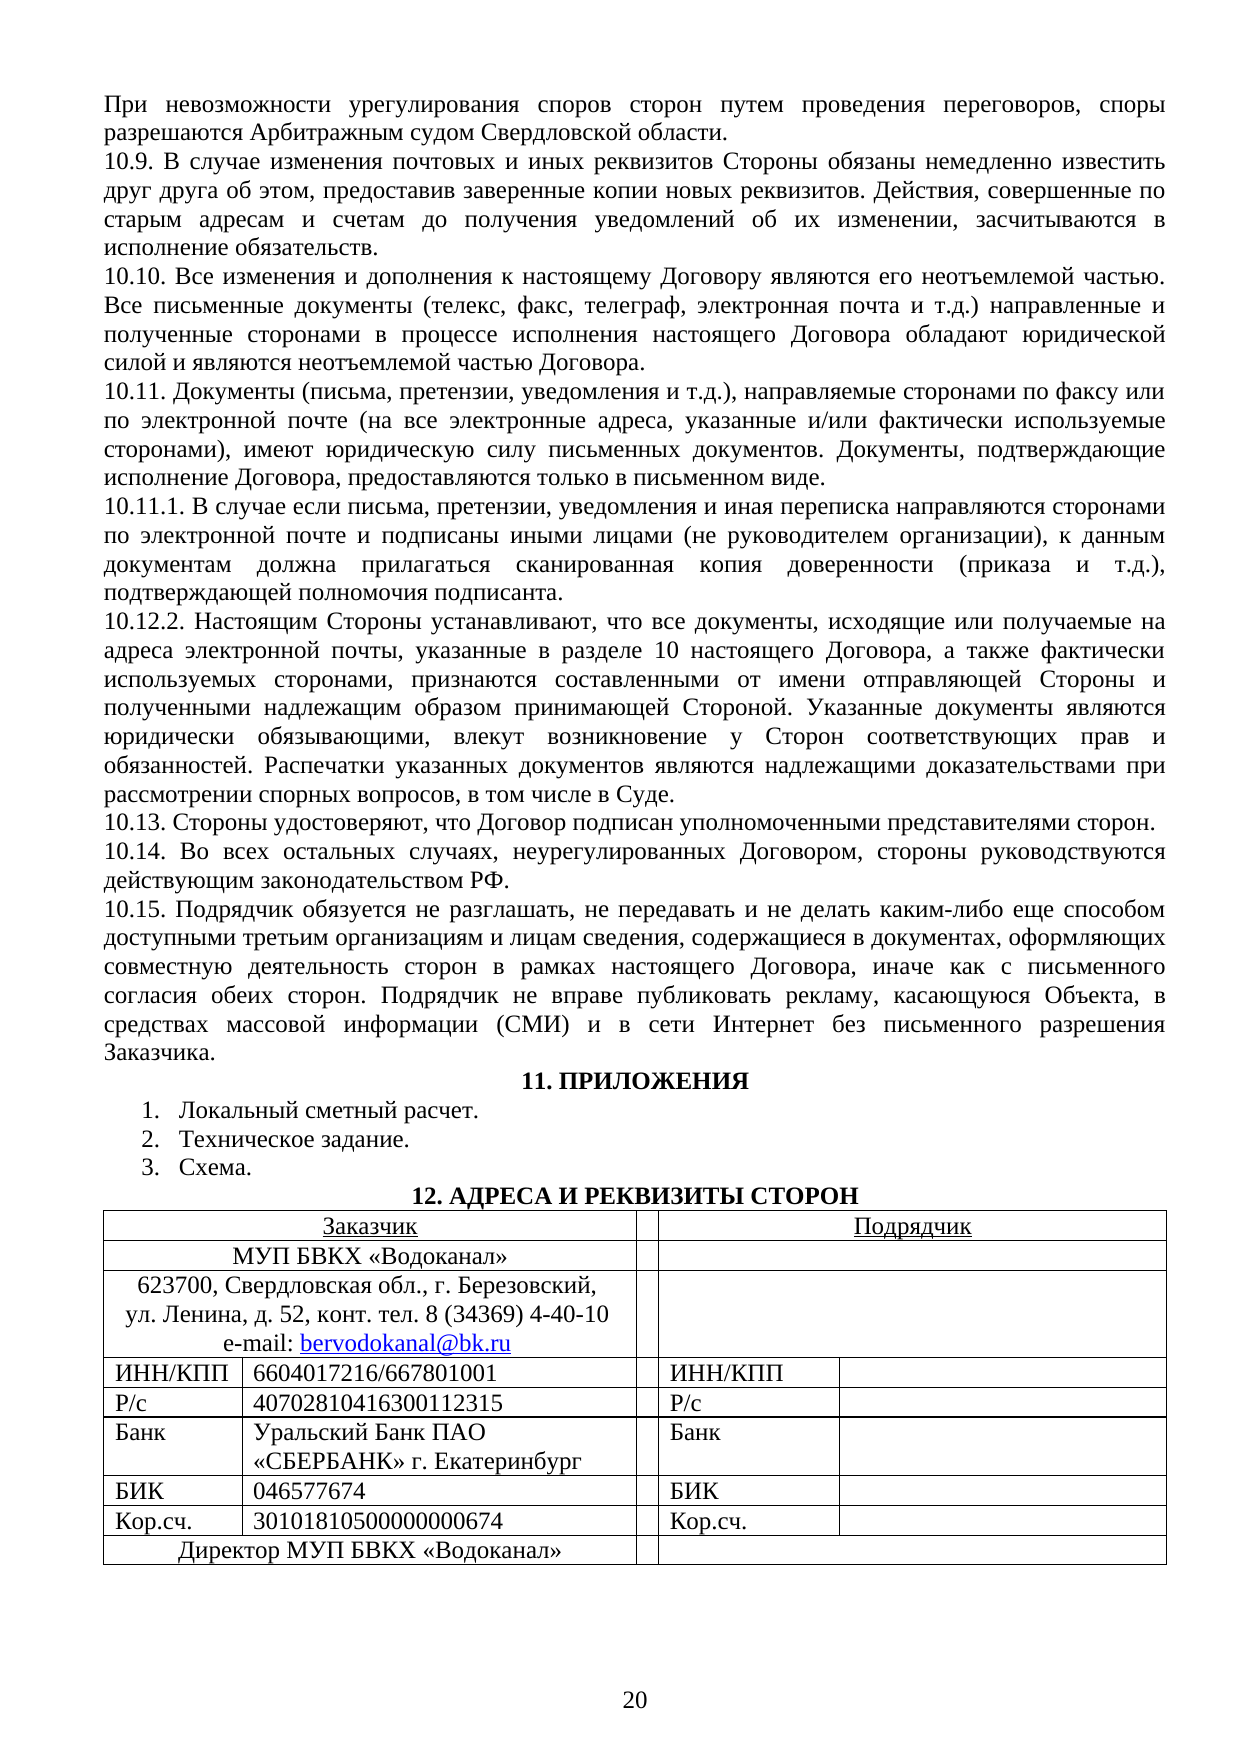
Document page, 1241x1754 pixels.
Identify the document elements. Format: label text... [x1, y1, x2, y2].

list Локальный сметный расчет. [141, 1095, 1167, 1124]
text 10.14. Во всех остальных случаях, неурегулированных Договором, стороны руководствуются действующим законодательством РФ. [103, 836, 1167, 894]
table_cell [840, 1388, 1166, 1416]
table_cell [840, 1418, 1166, 1475]
table_cell Банк [104, 1418, 242, 1475]
table_cell [637, 1241, 658, 1269]
table_cell ИНН/КПП [104, 1358, 242, 1387]
table_cell БИК [659, 1476, 839, 1505]
text 10.13. Стороны удостоверяют, что Договор подписан уполномоченными представителями сторон. [103, 807, 1167, 836]
table_cell 623700, Свердловская обл., г. Березовский, ул. Ленина, д. 52, конт. тел. 8 (34369) 4-40-10 e-mail: bervodokanal@bk.ru [104, 1271, 636, 1357]
table_cell МУП БВКХ «Водоканал» [104, 1241, 636, 1269]
text При невозможности урегулирования споров сторон путем проведения переговоров, споры разрешаются Арбитражным судом Свердловской области. [103, 89, 1167, 146]
text 10.15. Подрядчик обязуется не разглашать, не передавать и не делать каким-либо еще способом доступными третьим организациям и лицам сведения, содержащиеся в документах, оформляющих совместную деятельность сторон в рамках настоящего Договора, иначе как с письменного согласия обеих сторон. Подрядчик не вправе публиковать рекламу, касающуюся Объекта, в средствах массовой информации (СМИ) и в сети Интернет без письменного разрешения Заказчика. [103, 894, 1167, 1066]
table_cell [659, 1271, 1166, 1357]
table_cell [637, 1271, 658, 1357]
text 12. АДРЕСА И РЕКВИЗИТЫ СТОРОН [103, 1181, 1167, 1210]
list Техническое задание. [141, 1124, 1167, 1152]
table_cell 6604017216/667801001 [243, 1358, 636, 1387]
table_cell [659, 1536, 1166, 1564]
table_cell Директор МУП БВКХ «Водоканал» [104, 1536, 636, 1564]
table_cell ИНН/КПП [659, 1358, 839, 1387]
table_cell Р/с [104, 1388, 242, 1416]
table_cell [840, 1506, 1166, 1534]
table_cell Уральский Банк ПАО «СБЕРБАНК» г. Екатеринбург [243, 1418, 636, 1475]
table_cell [637, 1418, 658, 1475]
table_cell 046577674 [243, 1476, 636, 1505]
table_cell [637, 1476, 658, 1505]
text 11. ПРИЛОЖЕНИЯ [103, 1066, 1167, 1095]
text 10.12.2. Настоящим Стороны устанавливают, что все документы, исходящие или получаемые на адреса электронной почты, указанные в разделе 10 настоящего Договора, а также фактически используемых сторонами, признаются составленными от имени отправляющей Стороны и полученными надлежащим образом принимающей Стороной. Указанные документы являются юридически обязывающими, влекут возникновение у Сторон соответствующих прав и обязанностей. Распечатки указанных документов являются надлежащими доказательствами при рассмотрении спорных вопросов, в том числе в Суде. [103, 606, 1167, 807]
table_cell [637, 1358, 658, 1387]
table_cell Кор.сч. [659, 1506, 839, 1534]
text 10.11.1. В случае если письма, претензии, уведомления и иная переписка направляются сторонами по электронной почте и подписаны иными лицами (не руководителем организации), к данным документам должна прилагаться сканированная копия доверенности (приказа и т.д.), подтверждающей полномочия подписанта. [103, 491, 1167, 606]
table_cell [637, 1506, 658, 1534]
table_header [637, 1211, 658, 1240]
text 10.11. Документы (письма, претензии, уведомления и т.д.), направляемые сторонами по факсу или по электронной почте (на все электронные адреса, указанные и/или фактически используемые сторонами), имеют юридическую силу письменных документов. Документы, подтверждающие исполнение Договора, предоставляются только в письменном виде. [103, 376, 1167, 491]
table_header Подрядчик [659, 1211, 1166, 1240]
table_cell Кор.сч. [104, 1506, 242, 1534]
table_cell [659, 1241, 1166, 1269]
table_cell [840, 1358, 1166, 1387]
table_cell Р/с [659, 1388, 839, 1416]
table_cell 30101810500000000674 [243, 1506, 636, 1534]
table_cell [840, 1476, 1166, 1505]
text 10.10. Все изменения и дополнения к настоящему Договору являются его неотъемлемой частью. Все письменные документы (телекс, факс, телеграф, электронная почта и т.д.) направленные и полученные сторонами в процессе исполнения настоящего Договора обладают юридической силой и являются неотъемлемой частью Договора. [103, 261, 1167, 376]
table_header Заказчик [104, 1211, 636, 1240]
table_cell [637, 1536, 658, 1564]
table_cell [637, 1388, 658, 1416]
table_cell БИК [104, 1476, 242, 1505]
list Схема. [141, 1152, 1167, 1181]
text 10.9. В случае изменения почтовых и иных реквизитов Стороны обязаны немедленно известить друг друга об этом, предоставив заверенные копии новых реквизитов. Действия, совершенные по старым адресам и счетам до получения уведомлений об их изменении, засчитываются в исполнение обязательств. [103, 146, 1167, 261]
table_cell Банк [659, 1418, 839, 1475]
table_cell 40702810416300112315 [243, 1388, 636, 1416]
